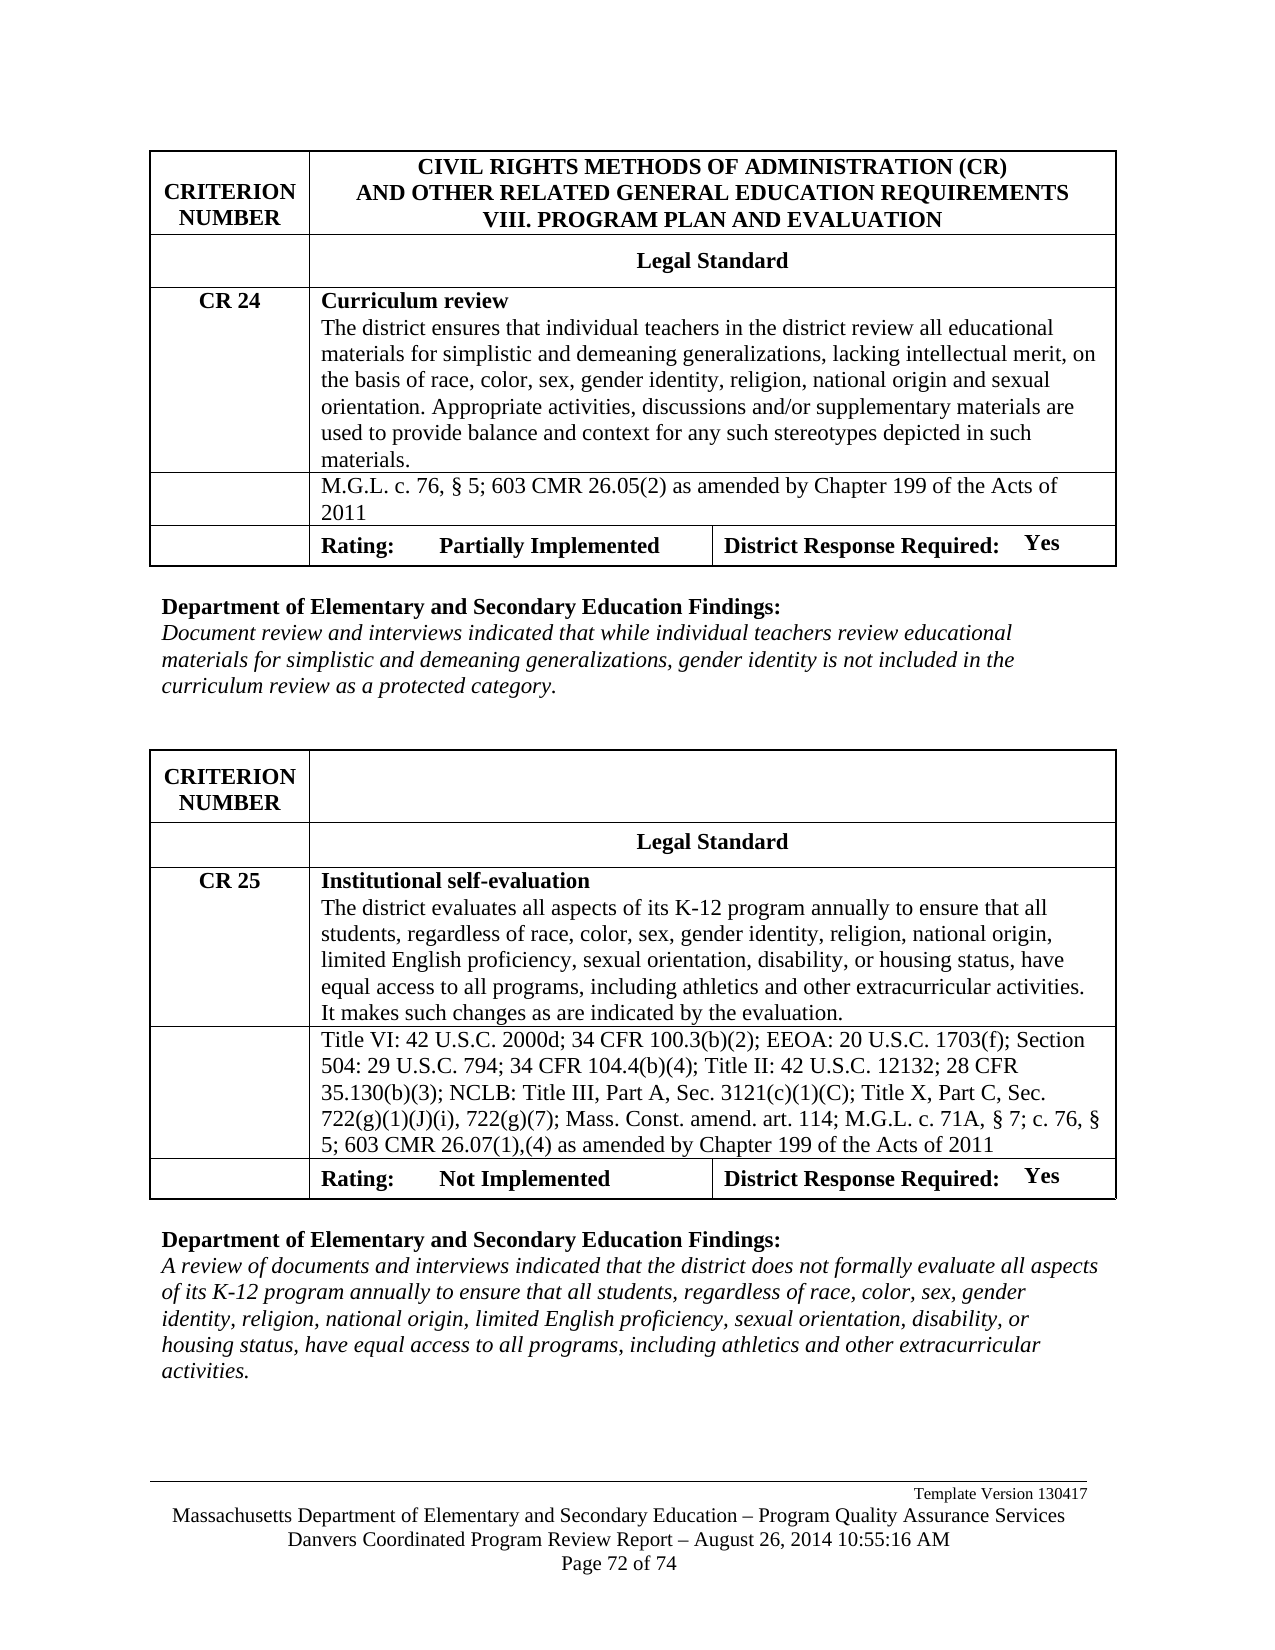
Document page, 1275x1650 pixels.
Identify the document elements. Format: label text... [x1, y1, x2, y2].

table_header CRITERION NUMBER [151, 152, 309, 234]
table_cell M.G.L. c. 76, § 5; 603 CMR 26.05(2) as amended by Chapter 199 of the Acts of 2011 [310, 473, 1115, 525]
table_cell [151, 1159, 309, 1198]
table_cell District Response Required: [713, 1159, 1012, 1198]
table_cell [151, 526, 309, 565]
table_cell [151, 473, 309, 525]
table_cell [151, 235, 309, 287]
table_header Department of Elementary and Secondary Education Findings: [150, 1226, 1116, 1252]
table_cell CR 25 [151, 868, 309, 1026]
table_cell Title VI: 42 U.S.C. 2000d; 34 CFR 100.3(b)(2); EEOA: 20 U.S.C. 1703(f); Section 504: 29 U.S.C. 794; 34 CFR 104.4(b)(4); Title II: 42 U.S.C. 12132; 28 CFR 35.130(b)(3); NCLB: Title III, Part A, Sec. 3121(c)(1)(C); Title X, Part C, Sec. 722(g)(1)(J)(i), 722(g)(7); Mass. Const. amend. art. 114; M.G.L. c. 71A, § 7; c. 76, § 5; 603 CMR 26.07(1),(4) as amended by Chapter 199 of the Acts of 2011 [310, 1027, 1115, 1158]
table_cell Legal Standard [310, 823, 1115, 867]
table_header CRITERION NUMBER [151, 751, 309, 822]
table_cell Rating: [310, 526, 422, 565]
table_cell CR 24 [151, 288, 309, 472]
table_cell District Response Required: [713, 526, 1012, 565]
table_cell Partially Implemented [422, 526, 712, 565]
table_cell Yes [1013, 526, 1115, 565]
table_cell Yes [1013, 1159, 1115, 1198]
table_cell [151, 823, 309, 867]
table_cell Document review and interviews indicated that while individual teachers review educational materials for simplistic and demeaning generalizations, gender identity is not included in the curriculum review as a protected category. [150, 619, 1116, 725]
table_cell A review of documents and interviews indicated that the district does not formally evaluate all aspects of its K-12 program annually to ensure that all students, regardless of race, color, sex, gender identity, religion, national origin, limited English proficiency, sexual orientation, disability, or housing status, have equal access to all programs, including athletics and other extracurricular activities. [150, 1252, 1116, 1410]
table_header Department of Elementary and Secondary Education Findings: [150, 593, 1116, 619]
table_cell Rating: [310, 1159, 422, 1198]
table_cell Curriculum review The district ensures that individual teachers in the district review all educational materials for simplistic and demeaning generalizations, lacking intellectual merit, on the basis of race, color, sex, gender identity, religion, national origin and sexual orientation. Appropriate activities, discussions and/or supplementary materials are used to provide balance and context for any such stereotypes depicted in such materials. [310, 288, 1115, 472]
table_cell Legal Standard [310, 235, 1115, 287]
table_cell [151, 1027, 309, 1158]
table_cell Not Implemented [422, 1159, 712, 1198]
table_header CIVIL RIGHTS METHODS OF ADMINISTRATION (CR) AND OTHER RELATED GENERAL EDUCATION REQUIREMENTS VIII. PROGRAM PLAN AND EVALUATION [310, 152, 1115, 234]
table_cell Institutional self-evaluation The district evaluates all aspects of its K-12 program annually to ensure that all students, regardless of race, color, sex, gender identity, religion, national origin, limited English proficiency, sexual orientation, disability, or housing status, have equal access to all programs, including athletics and other extracurricular activities. It makes such changes as are indicated by the evaluation. [310, 868, 1115, 1026]
table_header [310, 751, 1115, 822]
